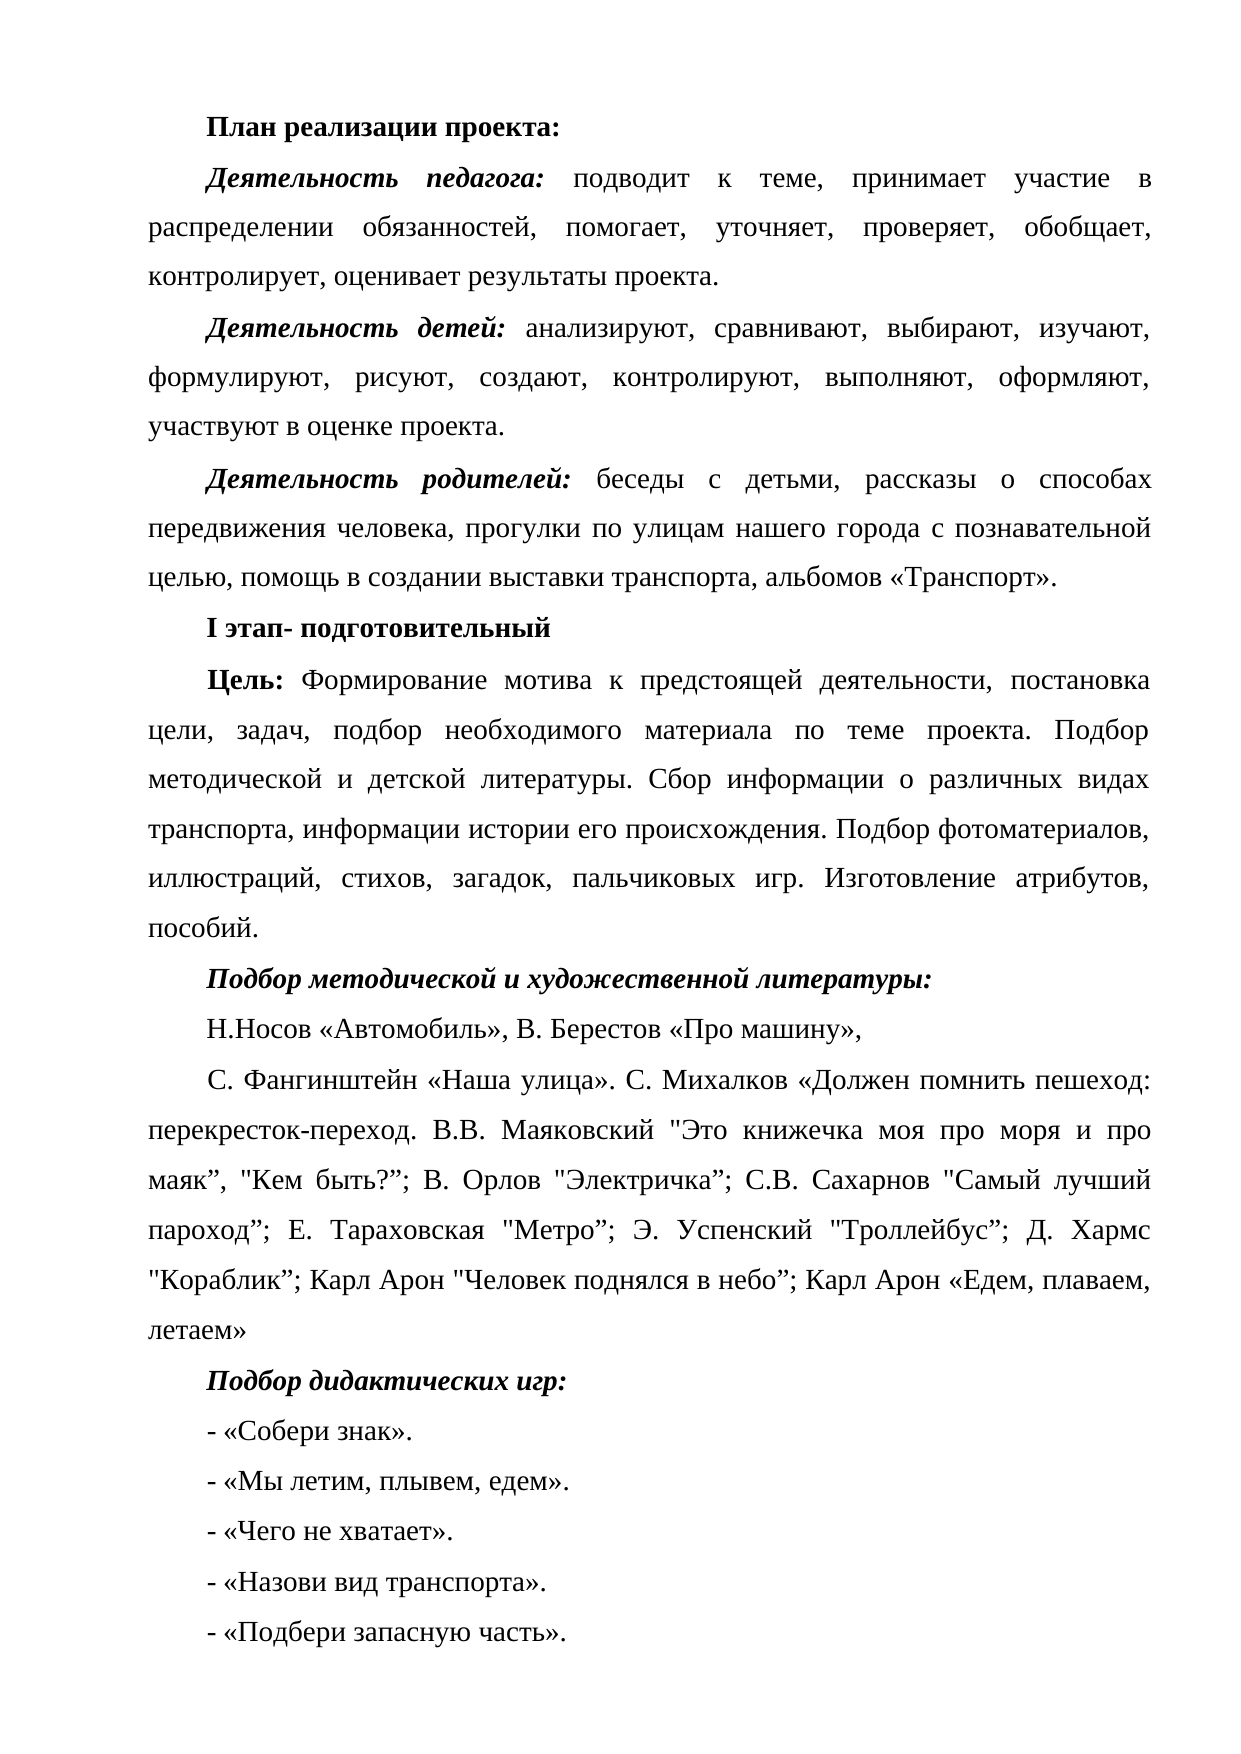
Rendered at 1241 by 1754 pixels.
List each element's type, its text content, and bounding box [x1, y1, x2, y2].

text Н.Носов «Автомобиль», В. Берестов «Про машину», [206, 1011, 1152, 1044]
text План реализации проекта: [206, 109, 1152, 142]
text Деятельность педагога: подводит к теме, принимает участие в распределении обязанностей, помогает, уточняет, проверяет, обобщает, контролирует, оценивает результаты проекта. [148, 160, 1152, 292]
list «Собери знак». [207, 1413, 1152, 1446]
text Цель: Формирование мотива к предстоящей деятельности, постановка цели, задач, подбор необходимого материала по теме проекта. Подбор методической и детской литературы. Сбор информации о различных видах транспорта, информации истории его происхождения. Подбор фотоматериалов, иллюстраций, стихов, загадок, пальчиковых игр. Изготовление атрибутов, пособий. [148, 662, 1150, 944]
list «Назови вид транспорта». [207, 1564, 1152, 1597]
text Деятельность детей: анализируют, сравнивают, выбирают, изучают, формулируют, рисуют, создают, контролируют, выполняют, оформляют, участвуют в оценке проекта. [148, 310, 1150, 442]
text Подбор методической и художественной литературы: [206, 961, 1152, 994]
list «Мы летим, плывем, едем». [207, 1463, 1152, 1496]
list «Подбери запасную часть». [207, 1614, 1152, 1647]
text I этап- подготовительный [206, 611, 1152, 644]
text Деятельность родителей: беседы с детьми, рассказы о способах передвижения человека, прогулки по улицам нашего города с познавательной целью, помощь в создании выставки транспорта, альбомов «Транспорт». [148, 461, 1152, 593]
text Подбор дидактических игр: [206, 1363, 1152, 1396]
text С. Фангинштейн «Наша улица». С. Михалков «Должен помнить пешеход: перекресток-переход. В.В. Маяковский "Это книжечка моя про моря и про маяк”, "Кем быть?”; В. Орлов "Электричка”; С.В. Сахарнов "Самый лучший пароход”; Е. Тараховская "Метро”; Э. Успенский "Троллейбус”; Д. Хармс "Кораблик”; Карл Арон "Человек поднялся в небо”; Карл Арон «Едем, плаваем, летаем» [148, 1062, 1152, 1346]
list «Чего не хватает». [207, 1513, 1152, 1547]
